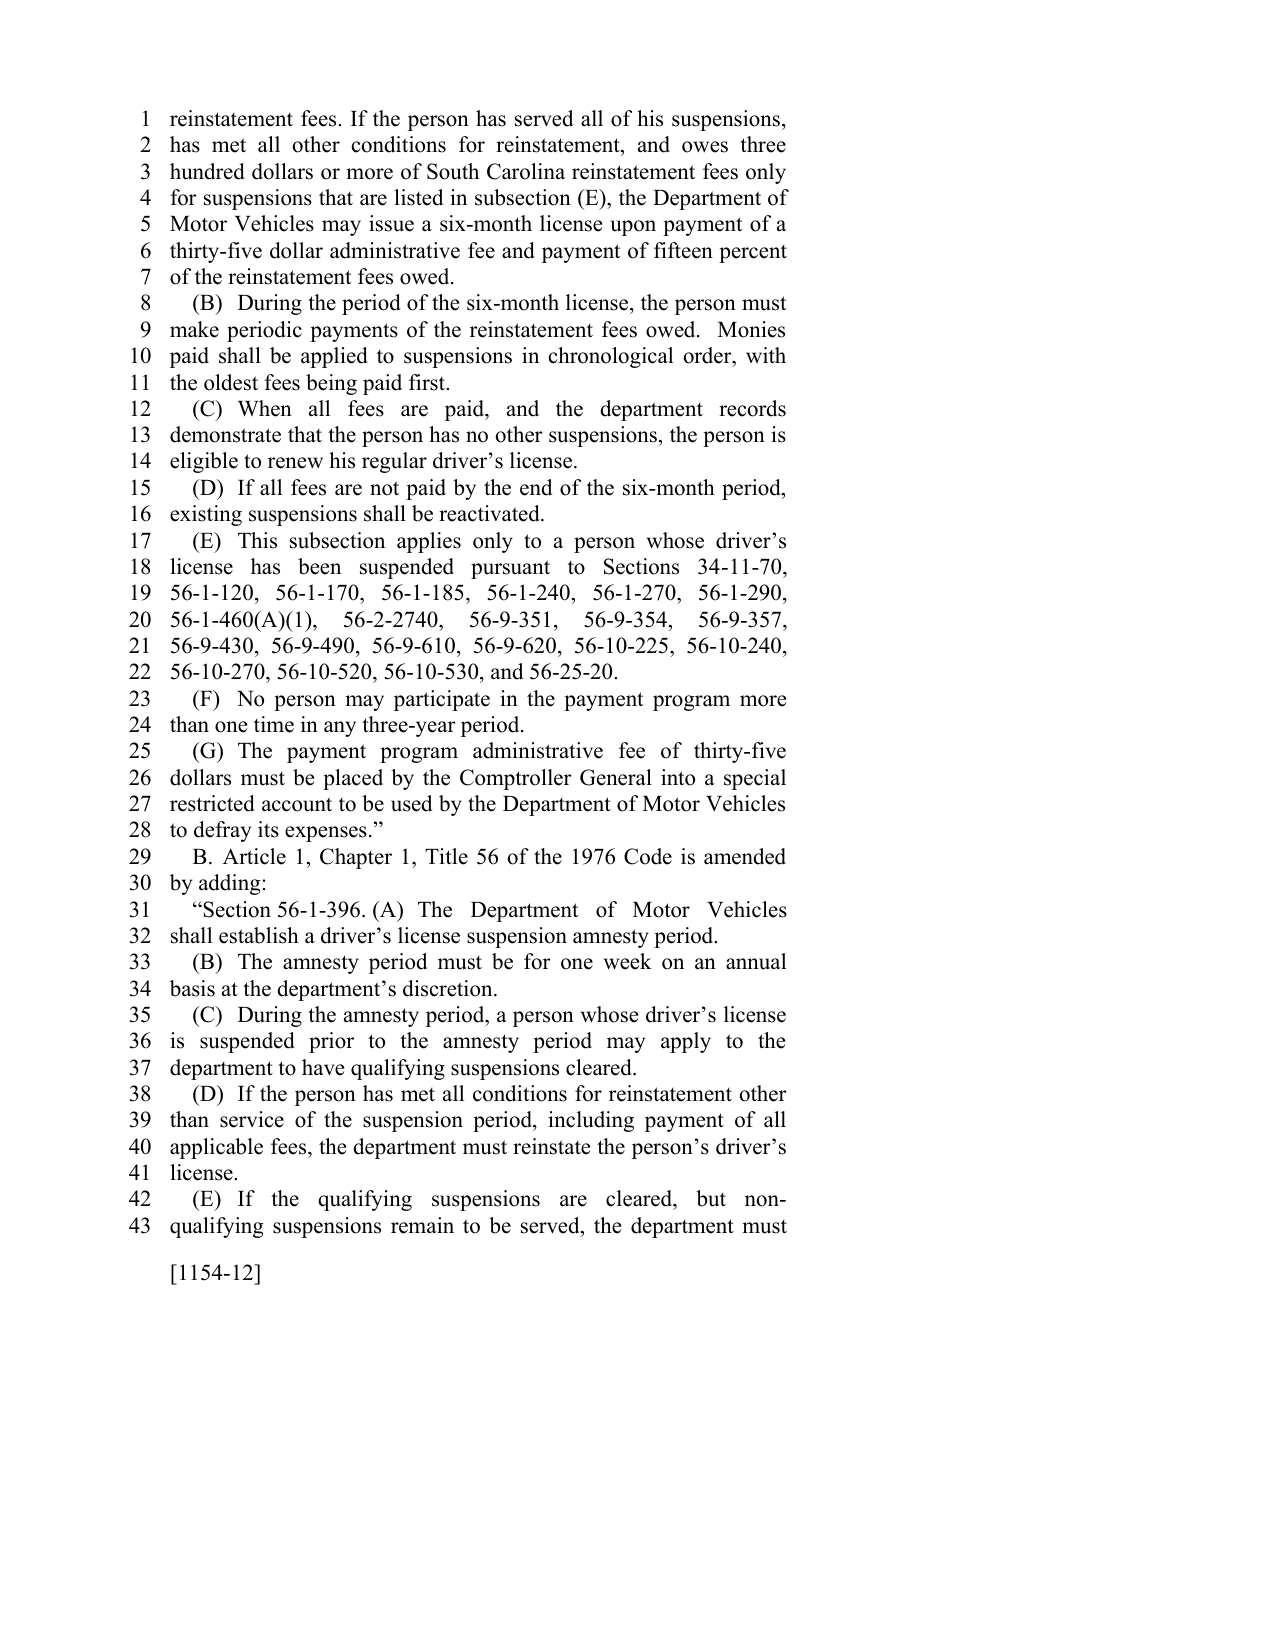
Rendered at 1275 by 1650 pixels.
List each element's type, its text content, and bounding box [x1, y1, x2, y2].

text (C) When all fees are paid, and the department records demonstrate that the person has no other suspensions, the person is eligible to renew his regular driver’s license. [169, 395, 787, 474]
text “Section 56-1-396. (A) The Department of Motor Vehicles shall establish a driver’s license suspension amnesty period. [169, 896, 787, 948]
text (B) During the period of the six-month license, the person must make periodic payments of the reinstatement fees owed. Monies paid shall be applied to suspensions in chronological order, with the oldest fees being paid first. [169, 289, 787, 395]
text (C) During the amnesty period, a person whose driver’s license is suspended prior to the amnesty period may apply to the department to have qualifying suspensions cleared. [169, 1001, 787, 1080]
text (B) The amnesty period must be for one week on an annual basis at the department’s discretion. [169, 948, 787, 1001]
text (D) If the person has met all conditions for reinstatement other than service of the suspension period, including payment of all applicable fees, the department must reinstate the person’s driver’s license. [169, 1080, 787, 1186]
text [169, 105, 787, 289]
text (D) If all fees are not paid by the end of the six-month period, existing suspensions shall be reactivated. [169, 474, 787, 527]
text (F) No person may participate in the payment program more than one time in any three-year period. [169, 685, 787, 737]
text B. Article 1, Chapter 1, Title 56 of the 1976 Code is amended by adding: [169, 843, 787, 896]
text (G) The payment program administrative fee of thirty-five dollars must be placed by the Comptroller General into a special restricted account to be used by the Department of Motor Vehicles to defray its expenses.” [169, 737, 787, 843]
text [169, 1186, 787, 1238]
text (E) This subsection applies only to a person whose driver’s license has been suspended pursuant to Sections 34-11-70, 56-1-120, 56-1-170, 56-1-185, 56-1-240, 56-1-270, 56-1-290, 56-1-460(A)(1), 56-2-2740, 56-9-351, 56-9-354, 56-9-357, 56-9-430, 56-9-490, 56-9-610, 56-9-620, 56-10-225, 56-10-240, 56-10-270, 56-10-520, 56-10-530, and 56-25-20. [169, 527, 787, 685]
